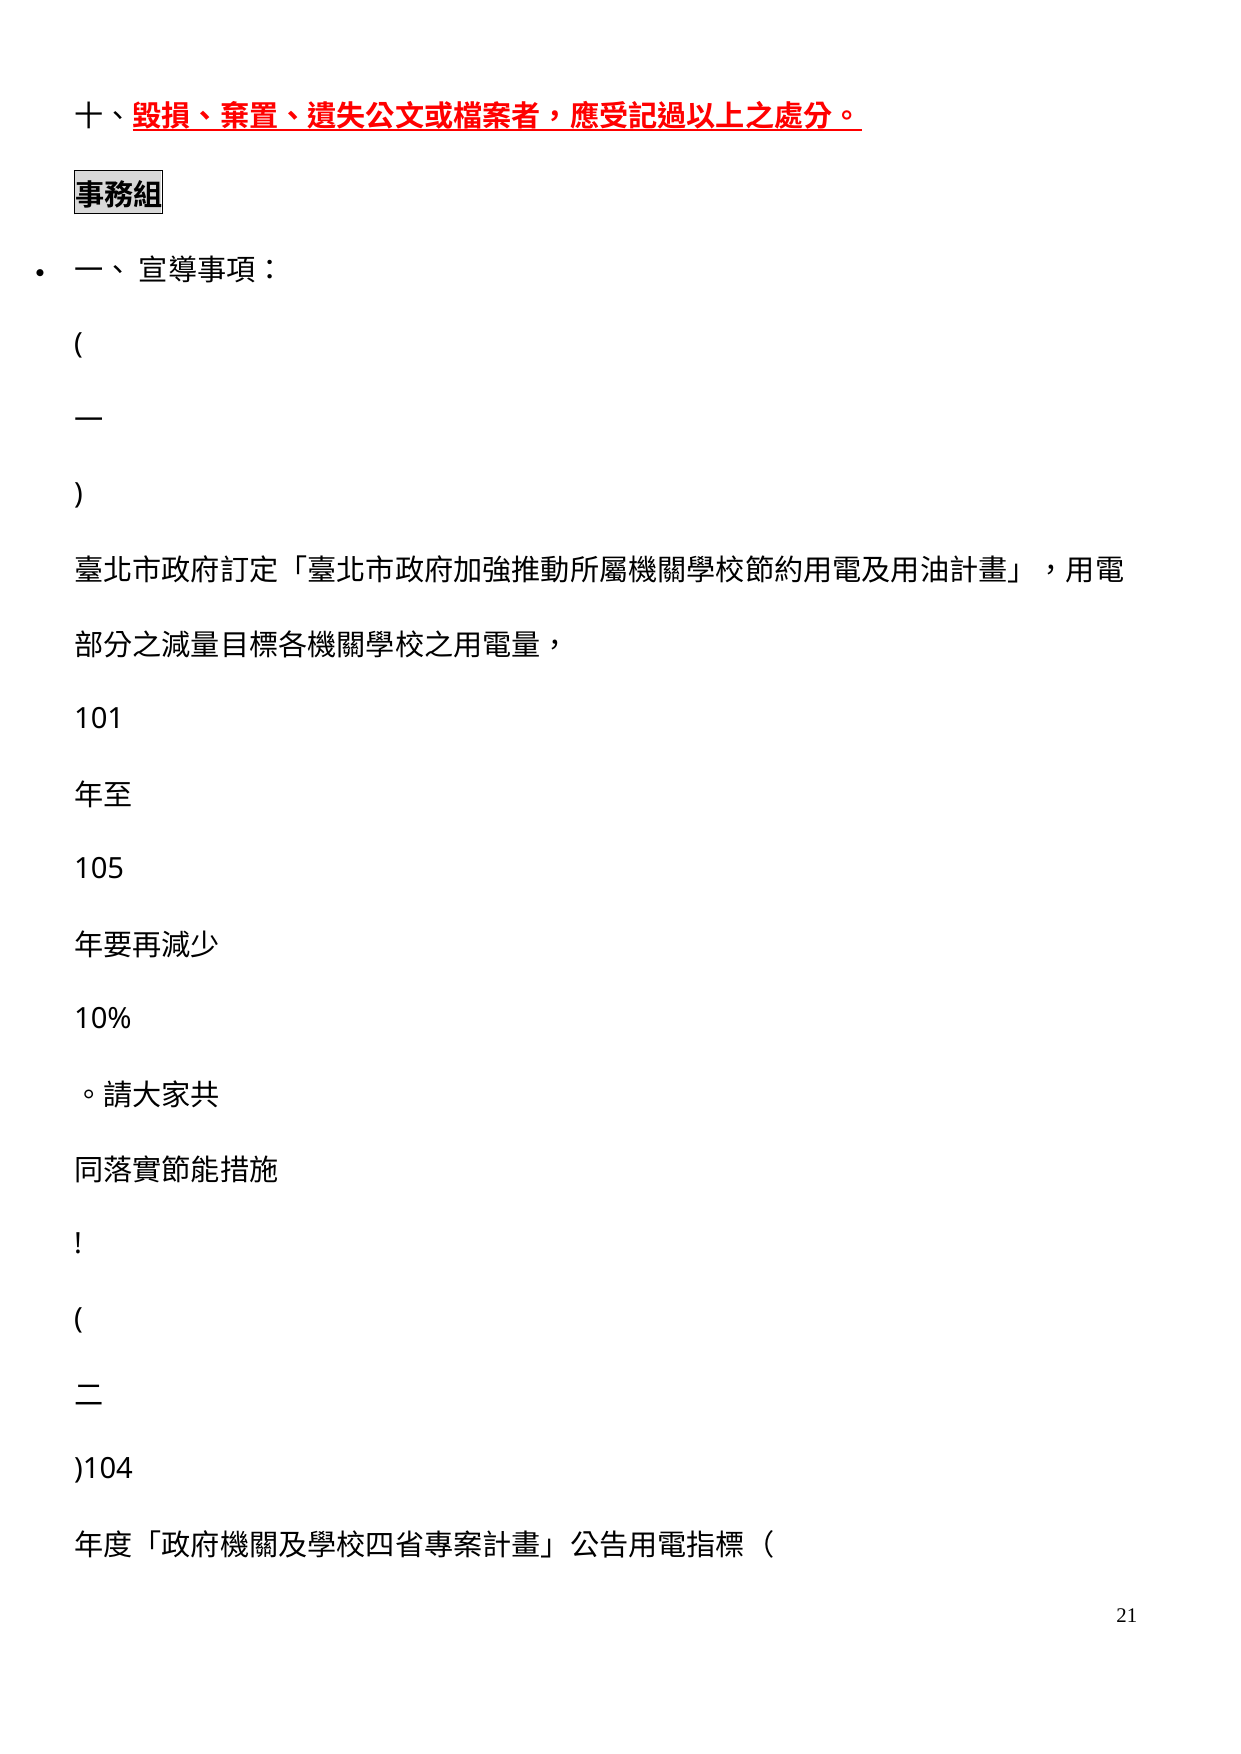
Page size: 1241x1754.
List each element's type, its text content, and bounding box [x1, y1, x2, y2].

text 十、毀損、棄置、遺失公文或檔案者，應受記過以上之處分。 [74, 88, 1137, 136]
list 一、 宣導事項： [36, 230, 1137, 305]
text )104 [74, 1430, 1137, 1505]
text ( [74, 1280, 1137, 1355]
text 年至 [74, 755, 1137, 830]
text 年要再減少 [74, 905, 1137, 980]
text ! [74, 1205, 1137, 1280]
text 一 [74, 380, 1137, 455]
text 年度「政府機關及學校四省專案計畫」公告用電指標（ [74, 1505, 1137, 1580]
text 事務組 [74, 155, 1137, 230]
text 部分之減量目標各機關學校之用電量， [74, 605, 1137, 680]
text 101 [74, 680, 1137, 755]
text 二 [74, 1355, 1137, 1430]
text 105 [74, 830, 1137, 905]
text 同落實節能措施 [74, 1130, 1137, 1205]
text 10% [74, 980, 1137, 1055]
text ) [74, 455, 1137, 530]
text ( [74, 305, 1137, 380]
text 。請大家共 [74, 1055, 1137, 1130]
text 臺北市政府訂定「臺北市政府加強推動所屬機關學校節約用電及用油計畫」，用電 [74, 530, 1137, 605]
